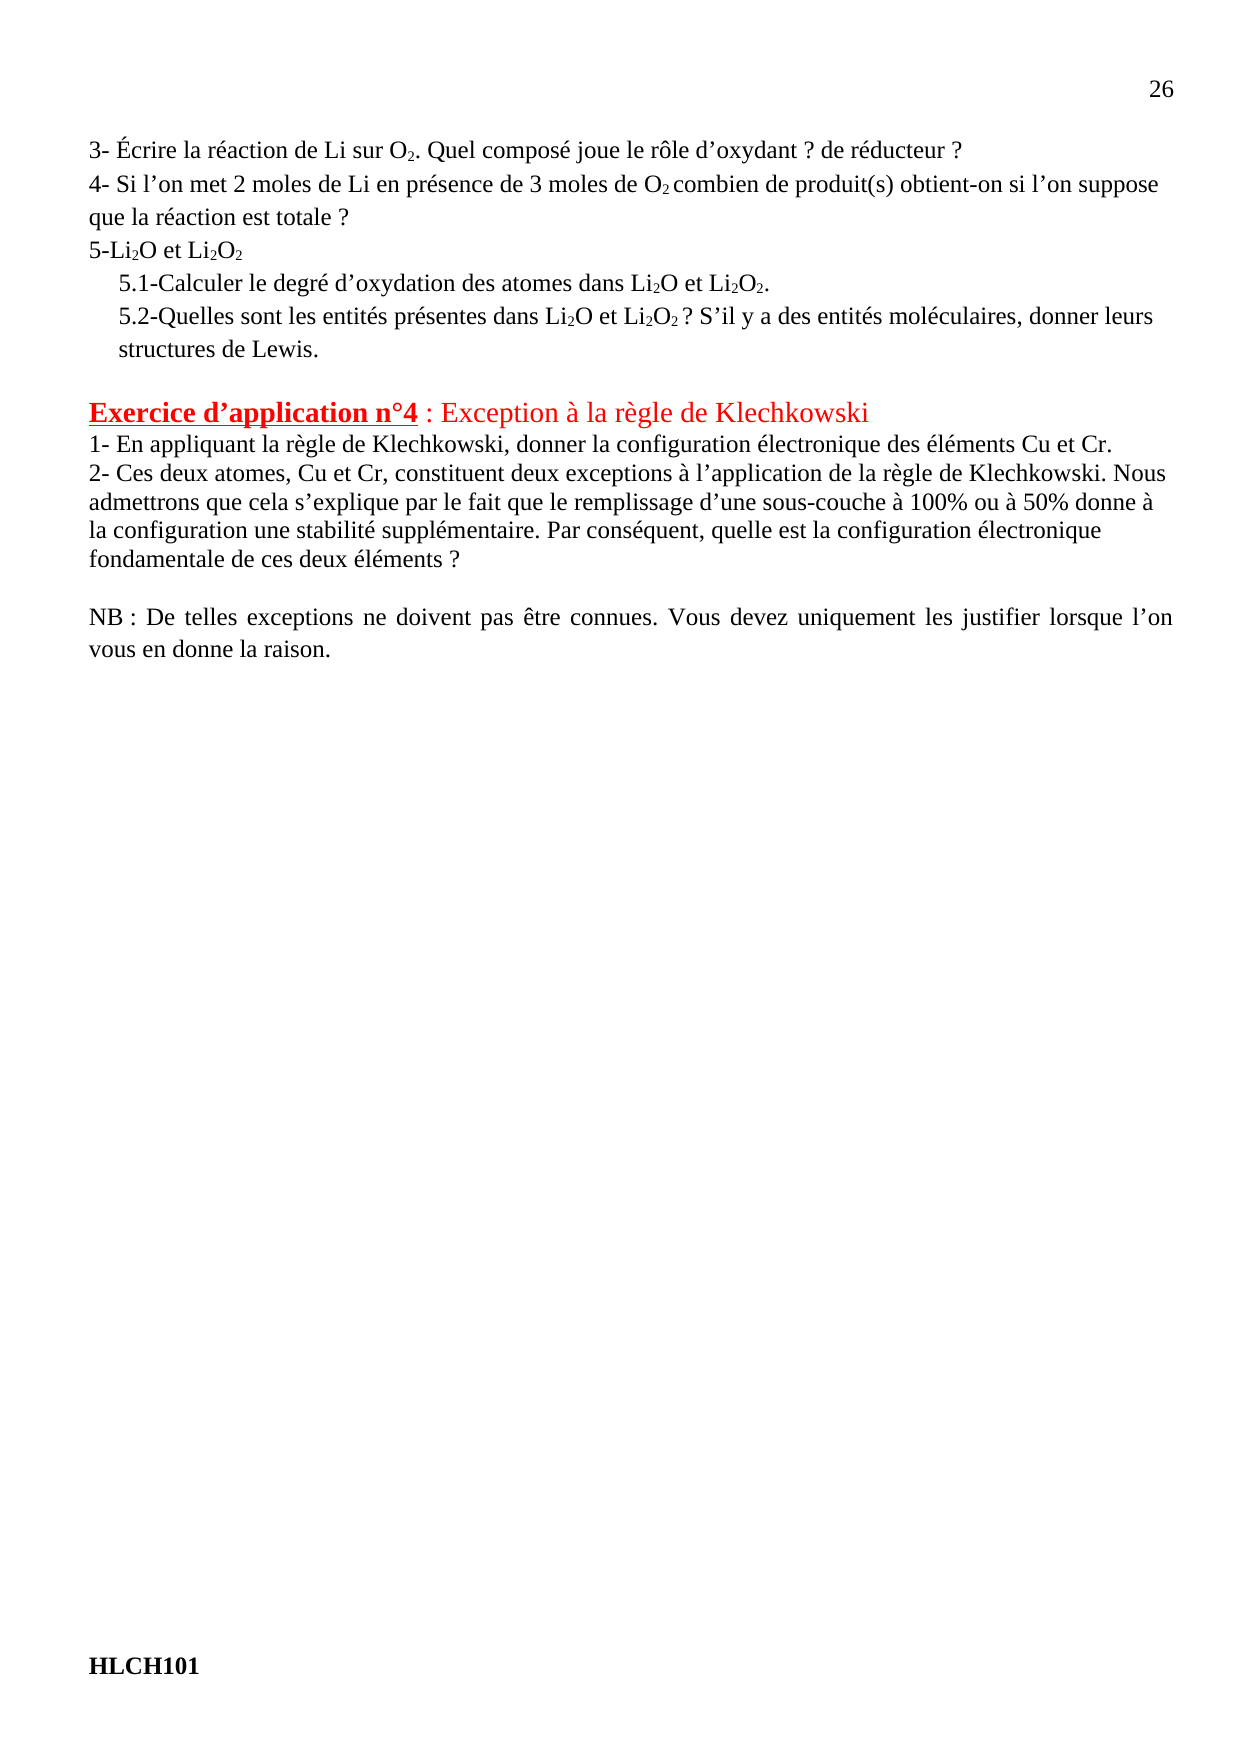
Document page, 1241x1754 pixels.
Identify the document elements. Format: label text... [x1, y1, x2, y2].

list 4- Si l’on met 2 moles de Li en présence de 3 moles de O2 combien de produit(s) obtient-on si l’on suppose que la réaction est totale ? [89, 169, 1174, 230]
text Exercice d’application n°4 : Exception à la règle de Klechkowski [89, 396, 1174, 429]
text 1- En appliquant la règle de Klechkowski, donner la configuration électronique des éléments Cu et Cr. [89, 429, 1174, 458]
list 5.1-Calculer le degré d’oxydation des atomes dans Li2O et Li2O2. [118, 268, 1174, 296]
list 3- Écrire la réaction de Li sur O2. Quel composé joue le rôle d’oxydant ? de réducteur ? [89, 136, 1174, 164]
list 5.2-Quelles sont les entités présentes dans Li2O et Li2O2 ? S’il y a des entités moléculaires, donner leurs structures de Lewis. [118, 301, 1174, 362]
list 5-Li2O et Li2O2 [89, 235, 1174, 263]
text NB : De telles exceptions ne doivent pas être connues. Vous devez uniquement les justifier lorsque l’on vous en donne la raison. [89, 602, 1174, 663]
text 2- Ces deux atomes, Cu et Cr, constituent deux exceptions à l’application de la règle de Klechkowski. Nous admettrons que cela s’explique par le fait que le remplissage d’une sous-couche à 100% ou à 50% donne à la configuration une stabilité supplémentaire. Par conséquent, quelle est la configuration électronique fondamentale de ces deux éléments ? [89, 458, 1174, 573]
